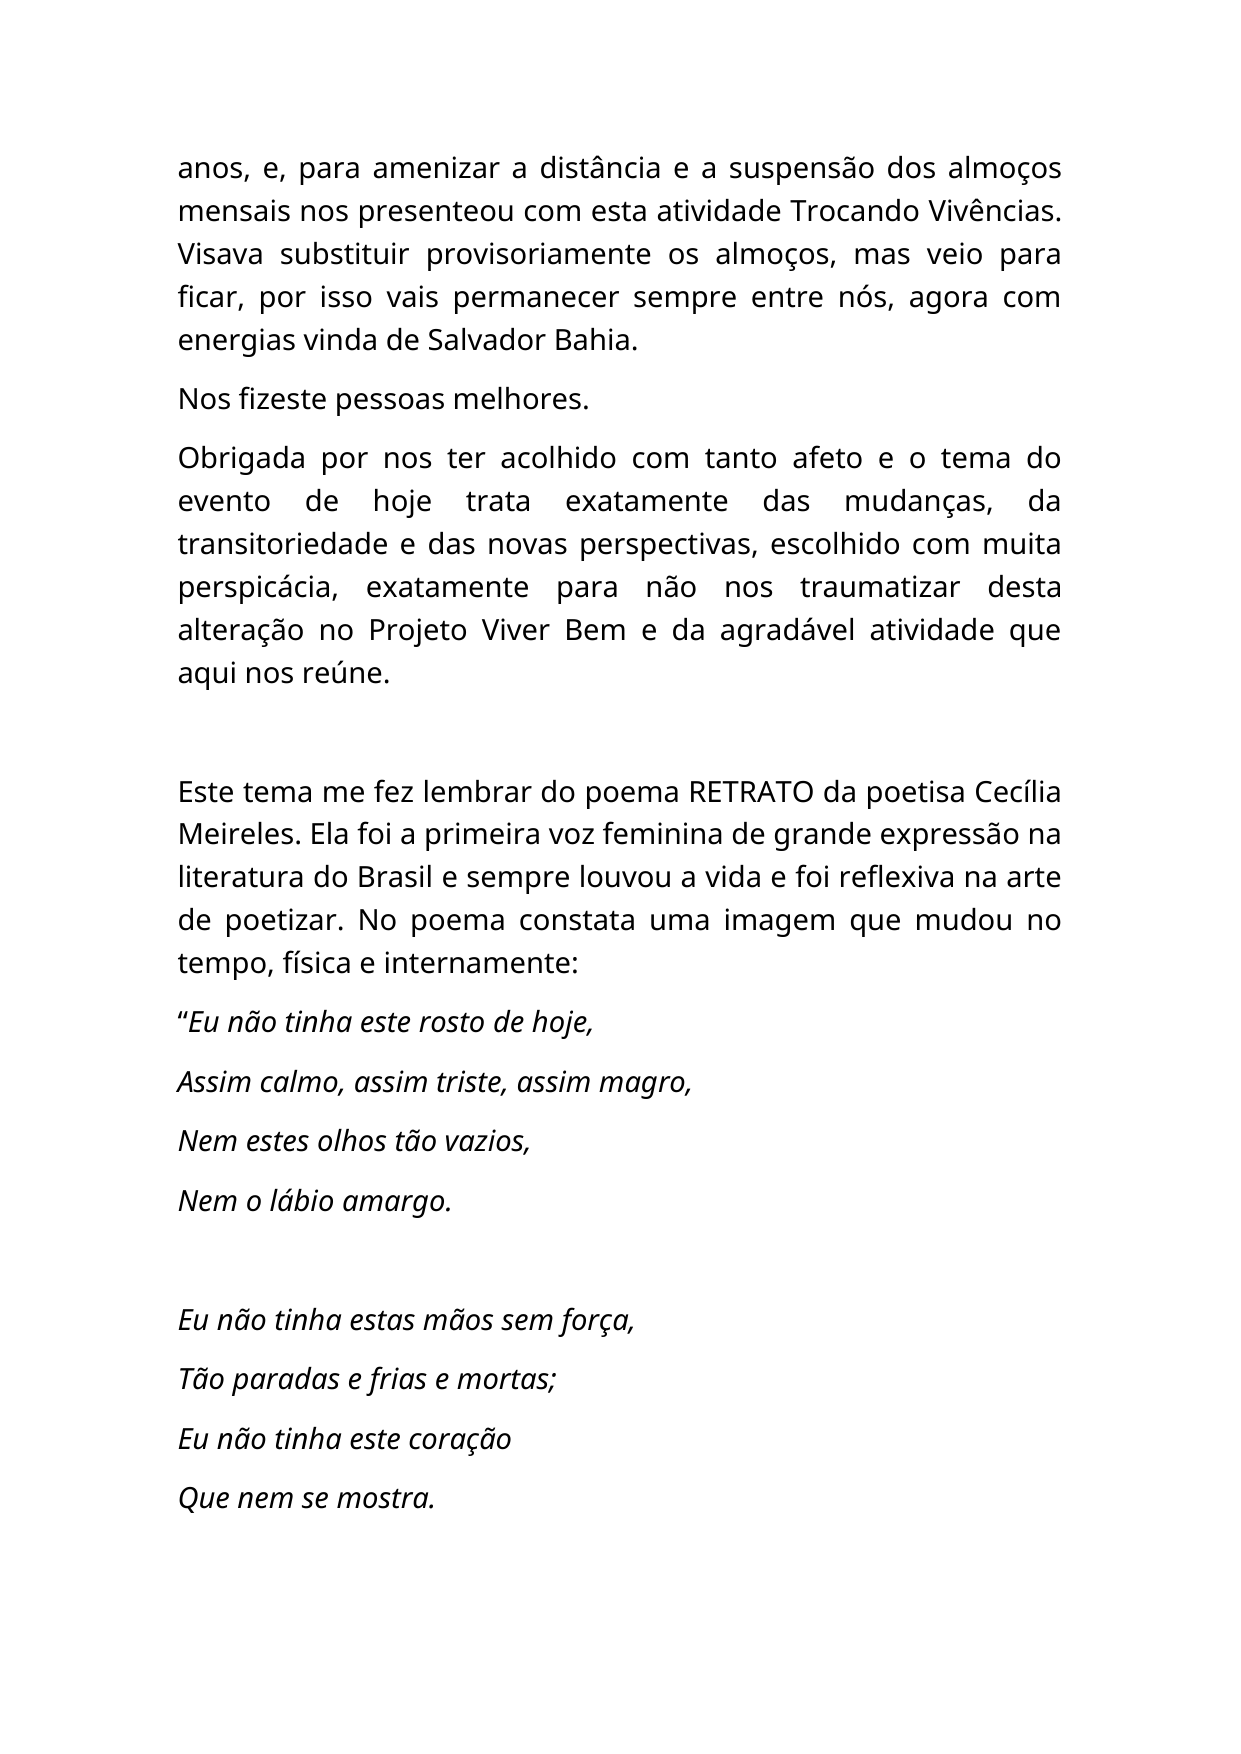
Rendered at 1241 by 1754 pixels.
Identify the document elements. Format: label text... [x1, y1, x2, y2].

text Eu não tinha estas mãos sem força, [177, 1299, 1063, 1339]
text Obrigada por nos ter acolhido com tanto afeto e o tema do evento de hoje trata exatamente das mudanças, da transitoriedade e das novas perspectivas, escolhido com muita perspicácia, exatamente para não nos traumatizar desta alteração no Projeto Viver Bem e da agradável atividade que aqui nos reúne. [177, 438, 1063, 692]
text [177, 148, 1063, 358]
text Nem estes olhos tão vazios, [177, 1121, 1063, 1160]
text Que nem se mostra. [177, 1477, 1063, 1517]
text “Eu não tinha este rosto de hoje, [177, 1002, 1063, 1041]
text Nos fizeste pessoas melhores. [177, 378, 1063, 418]
text Nem o lábio amargo. [177, 1180, 1063, 1220]
text Tão paradas e frias e mortas; [177, 1358, 1063, 1398]
text Eu não tinha este coração [177, 1418, 1063, 1458]
text Este tema me fez lembrar do poema RETRATO da poetisa Cecília Meireles. Ela foi a primeira voz feminina de grande expressão na literatura do Brasil e sempre louvou a vida e foi reflexiva na arte de poetizar. No poema constata uma imagem que mudou no tempo, física e internamente: [177, 771, 1063, 982]
text Assim calmo, assim triste, assim magro, [177, 1061, 1063, 1101]
